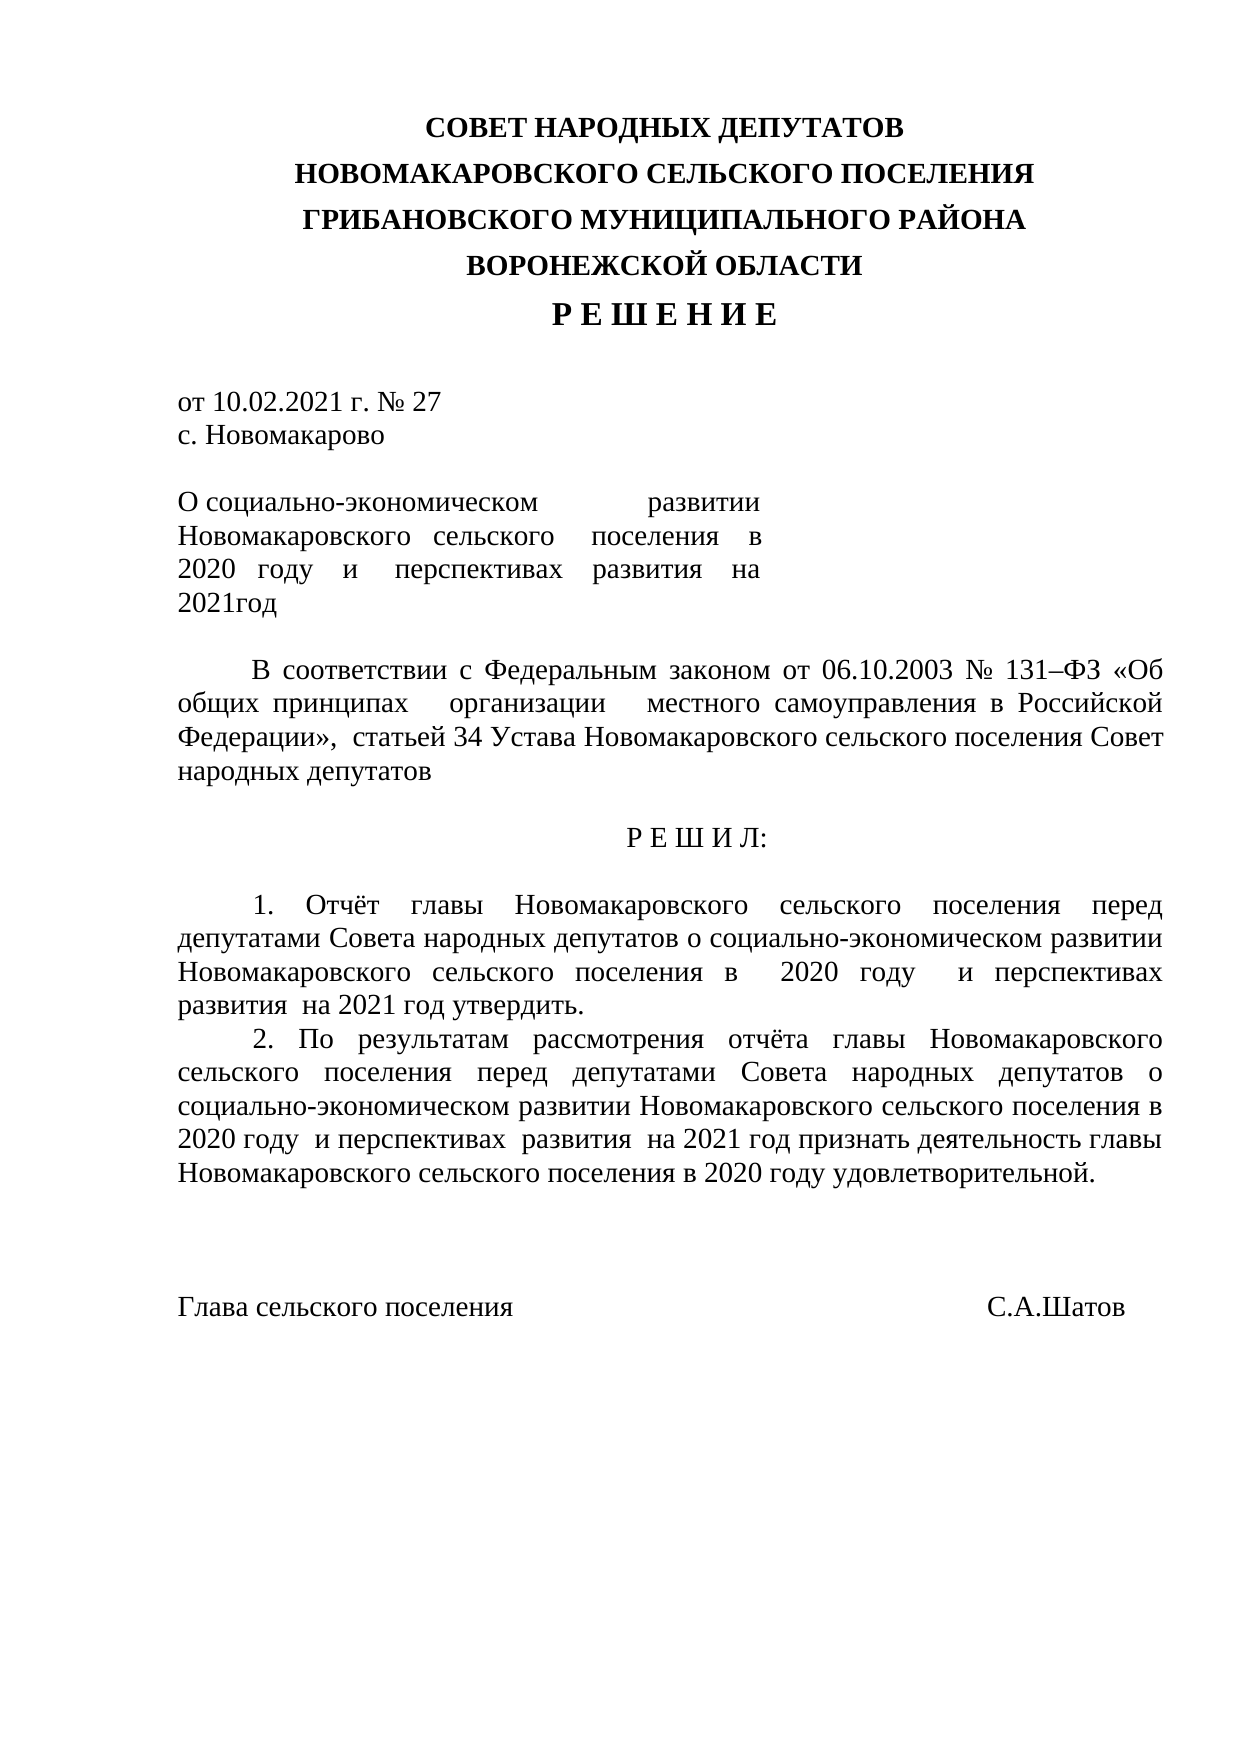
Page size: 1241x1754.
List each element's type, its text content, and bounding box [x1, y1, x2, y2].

title 1. Отчёт главы Новомакаровского сельского поселения перед депутатами Совета народных депутатов о социально-экономическом развитии Новомакаровского сельского поселения в 2020 году и перспективах развития на 2021 год утвердить. [177, 887, 1163, 1021]
text 2021год [177, 585, 1152, 618]
title Р Е Ш И Л: [177, 820, 1142, 853]
text Р Е Ш Е Н И Е [177, 294, 1152, 333]
text 2. По результатам рассмотрения отчёта главы Новомакаровского сельского поселения перед депутатами Совета народных депутатов о социально-экономическом развитии Новомакаровского сельского поселения в 2020 году и перспективах развития на 2021 год признать деятельность главы Новомакаровского сельского поселения в 2020 году удовлетворительной. [177, 1021, 1163, 1189]
text О социально-экономическом развитии [177, 484, 1152, 518]
text СОВЕТ НАРОДНЫХ ДЕПУТАТОВ [177, 110, 1152, 144]
text Глава сельского поселения С.А.Шатов [177, 1289, 1152, 1323]
text от 10.02.2021 г. № 27 [177, 384, 1152, 417]
text Новомакаровского сельского поселения в [177, 518, 1152, 551]
text 2020 году и перспективах развития на [177, 551, 1152, 585]
text ГРИБАНОВСКОГО МУНИЦИПАЛЬНОГО РАЙОНА [177, 202, 1152, 236]
text ВОРОНЕЖСКОЙ ОБЛАСТИ [177, 248, 1152, 282]
text НОВОМАКАРОВСКОГО СЕЛЬСКОГО ПОСЕЛЕНИЯ [177, 156, 1152, 190]
text с. Новомакарово [177, 417, 1152, 451]
title В соответствии с Федеральным законом от 06.10.2003 № 131–ФЗ «Об общих принципах организации местного самоуправления в Российской Федерации», статьей 34 Устава Новомакаровского сельского поселения Совет народных депутатов [177, 652, 1164, 786]
